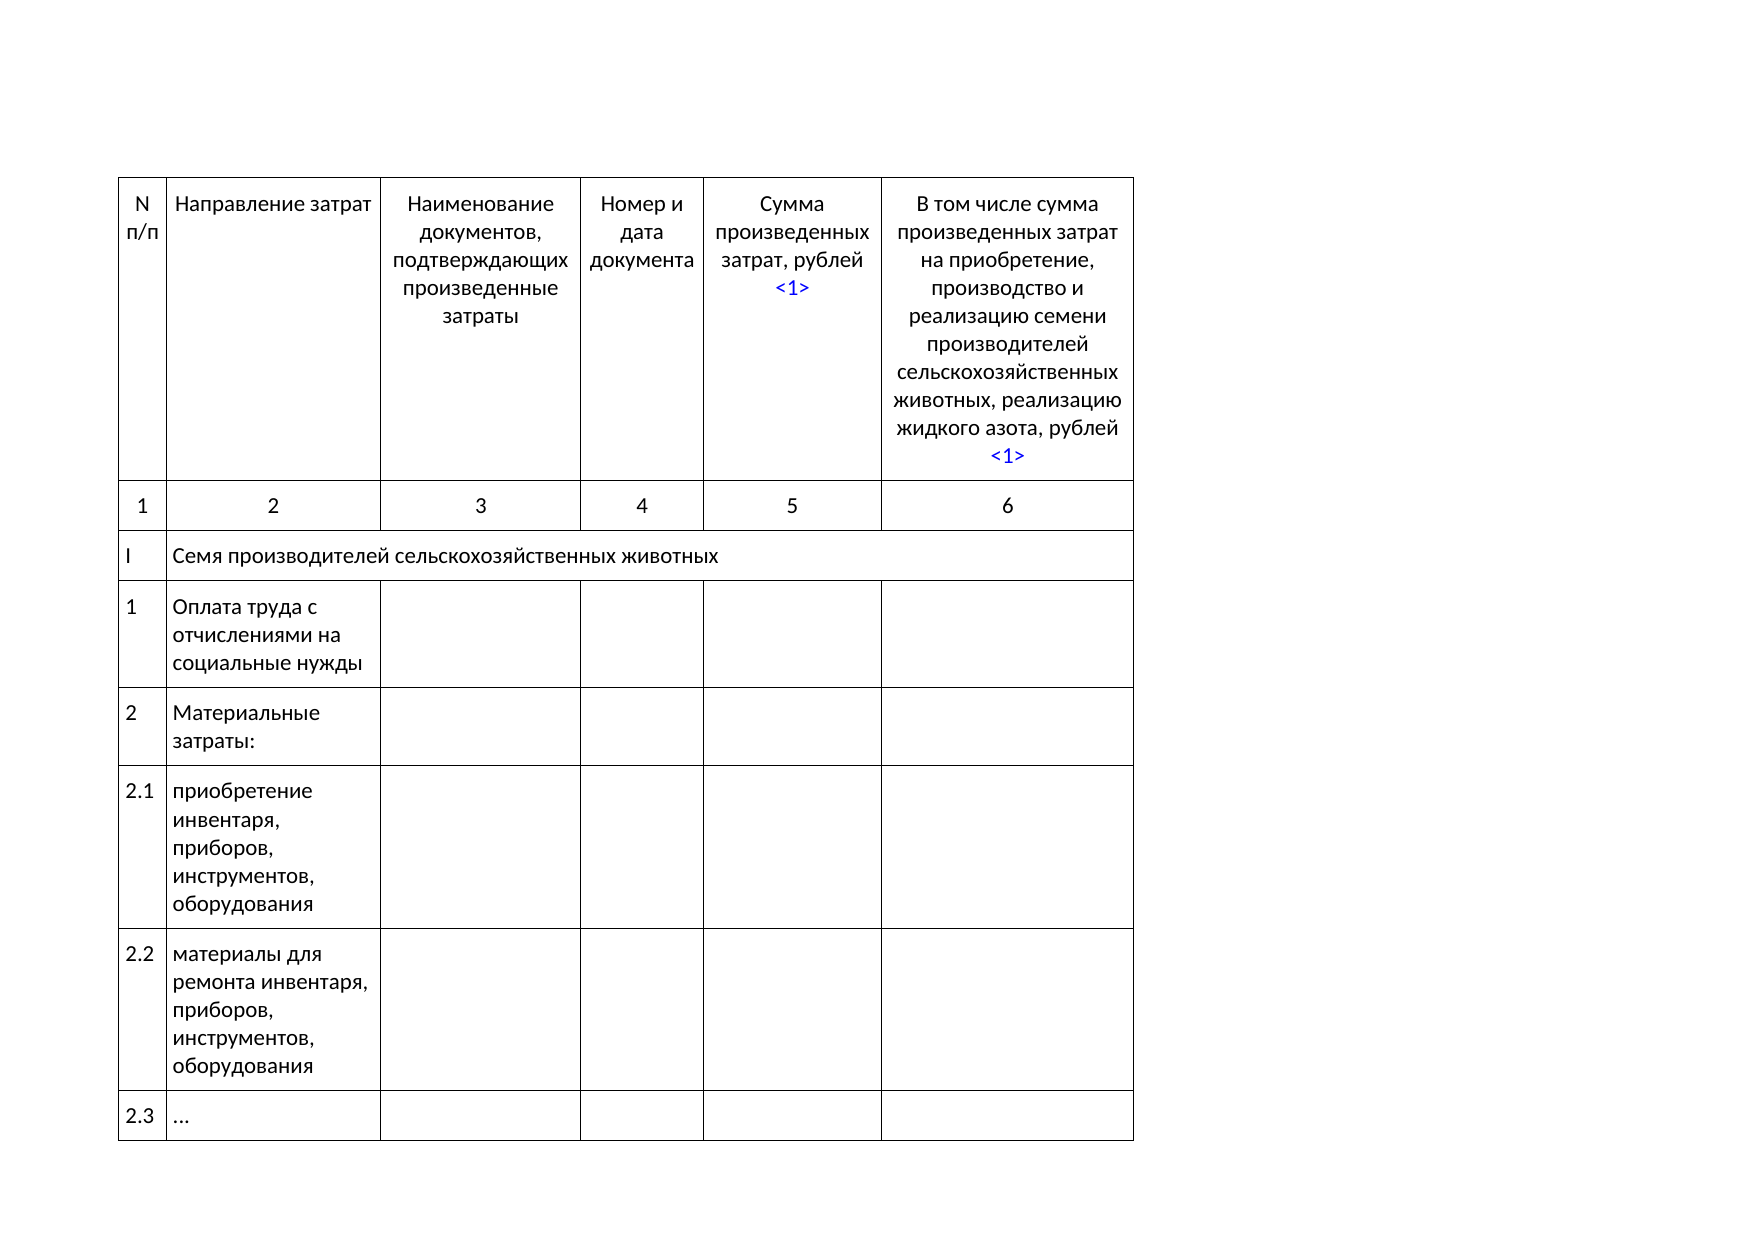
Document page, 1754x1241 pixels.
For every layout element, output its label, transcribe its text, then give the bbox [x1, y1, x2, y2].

table_cell [381, 581, 580, 687]
table_cell [704, 766, 881, 927]
table_cell [581, 1091, 703, 1140]
table_cell 2.3 [119, 1091, 166, 1140]
table_cell [704, 929, 881, 1090]
table_cell [381, 688, 580, 765]
table_cell [381, 1091, 580, 1140]
table_cell [882, 688, 1133, 765]
table_cell 2.2 [119, 929, 166, 1090]
table_cell [704, 688, 881, 765]
table_cell [581, 581, 703, 687]
table_header Сумма произведенных затрат, рублей <1> [704, 178, 881, 480]
table_cell [381, 929, 580, 1090]
table_cell 2 [167, 481, 380, 530]
table_cell приобретение инвентаря, приборов, инструментов, оборудования [167, 766, 380, 927]
table_cell Семя производителей сельскохозяйственных животных [167, 531, 1133, 580]
table_cell Оплата труда с отчислениями на социальные нужды [167, 581, 380, 687]
table_cell [882, 766, 1133, 927]
table_header Номер и дата документа [581, 178, 703, 480]
table_header Наименование документов, подтверждающих произведенные затраты [381, 178, 580, 480]
table_cell 2 [119, 688, 166, 765]
table_cell I [119, 531, 166, 580]
table_cell 1 [119, 581, 166, 687]
table_cell [704, 1091, 881, 1140]
table_cell 2.1 [119, 766, 166, 927]
table_cell [882, 581, 1133, 687]
table_cell 6 [882, 481, 1133, 530]
table_cell [581, 688, 703, 765]
table_cell [381, 766, 580, 927]
table_header Направление затрат [167, 178, 380, 480]
table_cell материалы для ремонта инвентаря, приборов, инструментов, оборудования [167, 929, 380, 1090]
table_cell 4 [581, 481, 703, 530]
table_cell 1 [119, 481, 166, 530]
table_cell [882, 1091, 1133, 1140]
table_cell [882, 929, 1133, 1090]
table_cell [704, 581, 881, 687]
table_cell [581, 929, 703, 1090]
table_cell ... [167, 1091, 380, 1140]
table_header N п/п [119, 178, 166, 480]
table_cell 5 [704, 481, 881, 530]
table_header В том числе сумма произведенных затрат на приобретение, производство и реализацию семени производителей сельскохозяйственных животных, реализацию жидкого азота, рублей <1> [882, 178, 1133, 480]
table_cell 3 [381, 481, 580, 530]
table_cell [581, 766, 703, 927]
table_cell Материальные затраты: [167, 688, 380, 765]
